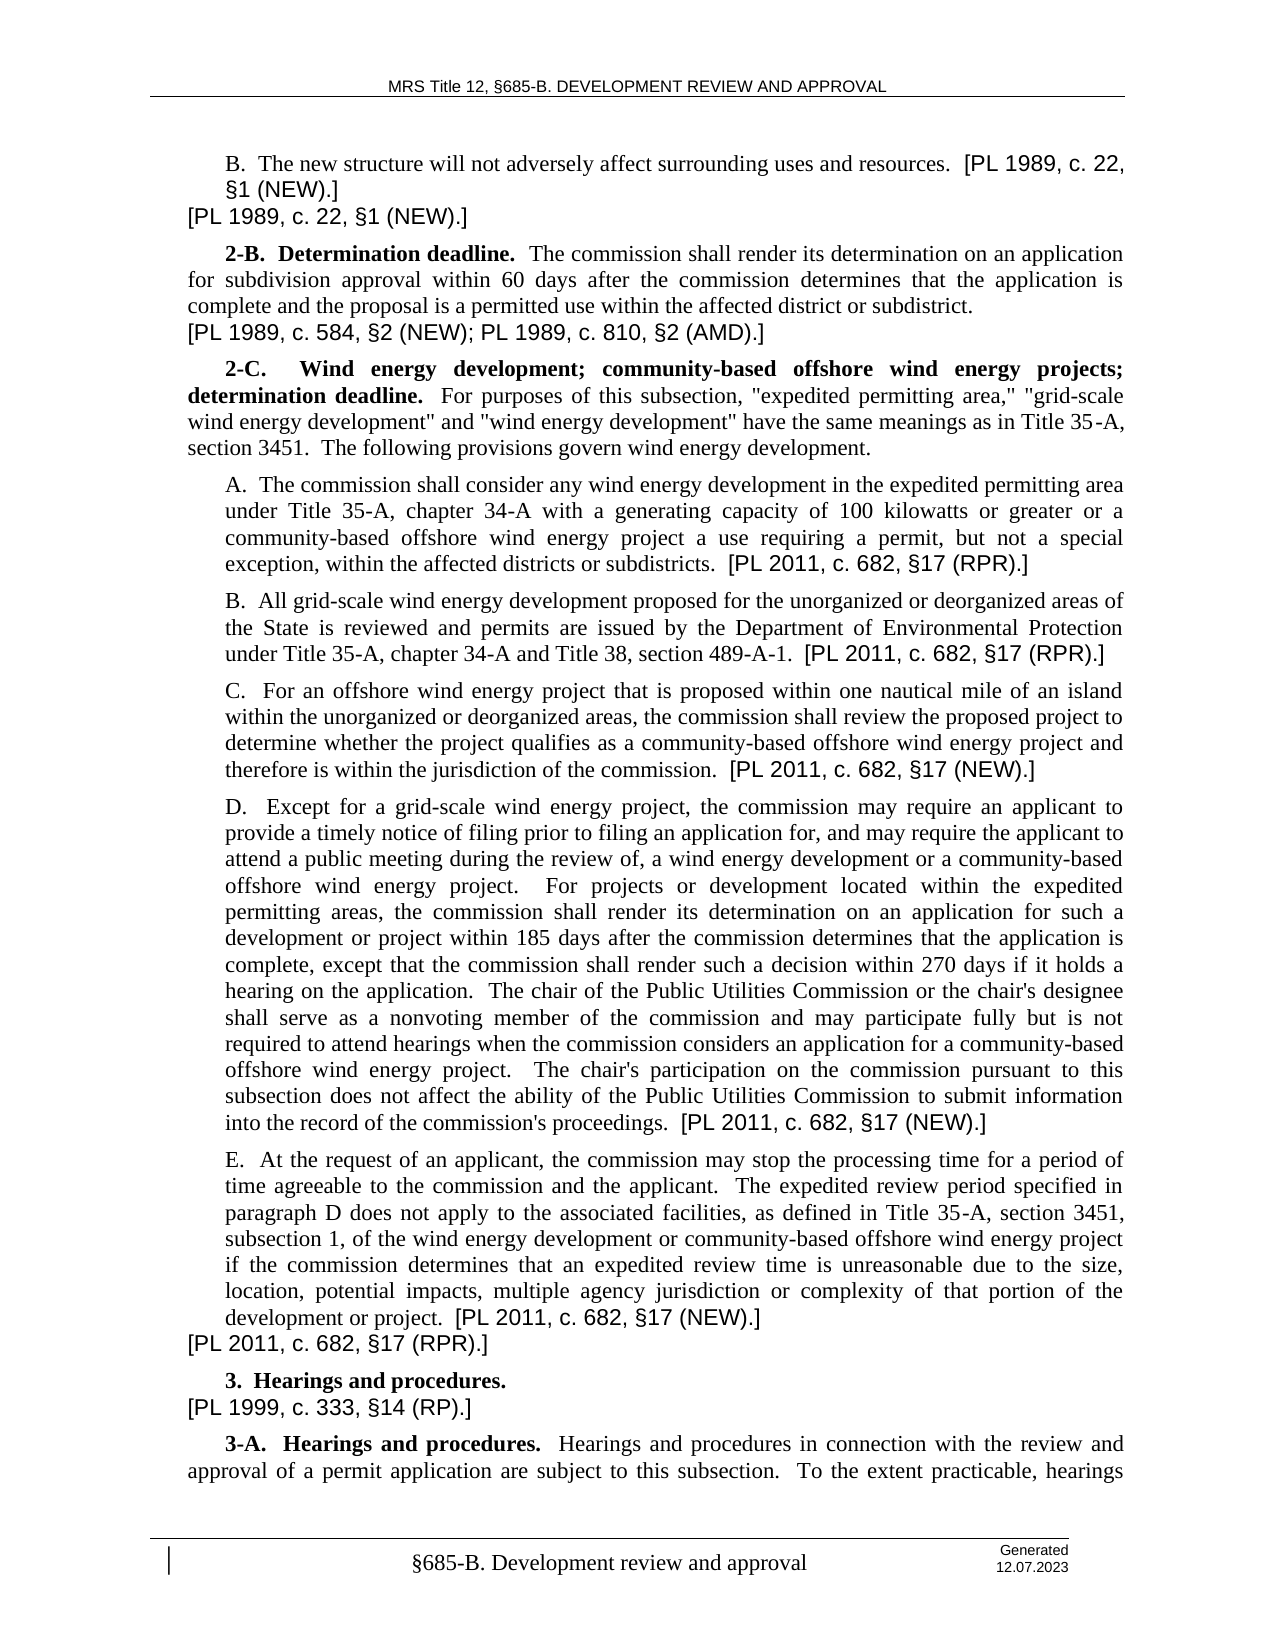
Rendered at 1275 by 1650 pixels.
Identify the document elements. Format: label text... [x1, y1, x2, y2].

text 2-C. Wind energy development; community-based offshore wind energy projects; determination deadline. For purposes of this subsection, "expedited permitting area," "grid-scale wind energy development" and "wind energy development" have the same meanings as in Title 35‑A, section 3451. The following provisions govern wind energy development. [187, 355, 1125, 461]
text [PL 1999, c. 333, §14 (RP).] [187, 1393, 1125, 1420]
text E. At the request of an applicant, the commission may stop the processing time for a period of time agreeable to the commission and the applicant. The expedited review period specified in paragraph D does not apply to the associated facilities, as defined in Title 35‑A, section 3451, subsection 1, of the wind energy development or community-based offshore wind energy project if the commission determines that an expedited review time is unreasonable due to the size, location, potential impacts, multiple agency jurisdiction or complexity of that portion of the development or project. [PL 2011, c. 682, §17 (NEW).] [225, 1146, 1125, 1330]
text A. The commission shall consider any wind energy development in the expedited permitting area under Title 35‑A, chapter 34‑A with a generating capacity of 100 kilowatts or greater or a community-based offshore wind energy project a use requiring a permit, but not a special exception, within the affected districts or subdistricts. [PL 2011, c. 682, §17 (RPR).] [225, 471, 1125, 577]
text 2-B. Determination deadline. The commission shall render its determination on an application for subdivision approval within 60 days after the commission determines that the application is complete and the proposal is a permitted use within the affected district or subdistrict. [187, 239, 1125, 319]
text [187, 1430, 1125, 1483]
text [PL 1989, c. 584, §2 (NEW); PL 1989, c. 810, §2 (AMD).] [187, 319, 1125, 345]
text 3. Hearings and procedures. [187, 1367, 1125, 1393]
text B. The new structure will not adversely affect surrounding uses and resources. [PL 1989, c. 22, §1 (NEW).] [225, 150, 1125, 203]
text B. All grid-scale wind energy development proposed for the unorganized or deorganized areas of the State is reviewed and permits are issued by the Department of Environmental Protection under Title 35‑A, chapter 34‑A and Title 38, section 489‑A‑1. [PL 2011, c. 682, §17 (RPR).] [225, 587, 1125, 666]
text [PL 1989, c. 22, §1 (NEW).] [187, 203, 1125, 229]
text D. Except for a grid-scale wind energy project, the commission may require an applicant to provide a timely notice of filing prior to filing an application for, and may require the applicant to attend a public meeting during the review of, a wind energy development or a community-based offshore wind energy project. For projects or development located within the expedited permitting areas, the commission shall render its determination on an application for such a development or project within 185 days after the commission determines that the application is complete, except that the commission shall render such a decision within 270 days if it holds a hearing on the application. The chair of the Public Utilities Commission or the chair's designee shall serve as a nonvoting member of the commission and may participate fully but is not required to attend hearings when the commission considers an application for a community-based offshore wind energy project. The chair's participation on the commission pursuant to this subsection does not affect the ability of the Public Utilities Commission to submit information into the record of the commission's proceedings. [PL 2011, c. 682, §17 (NEW).] [225, 793, 1125, 1135]
text [PL 2011, c. 682, §17 (RPR).] [187, 1330, 1125, 1357]
text C. For an offshore wind energy project that is proposed within one nautical mile of an island within the unorganized or deorganized areas, the commission shall review the proposed project to determine whether the project qualifies as a community-based offshore wind energy project and therefore is within the jurisdiction of the commission. [PL 2011, c. 682, §17 (NEW).] [225, 677, 1125, 782]
